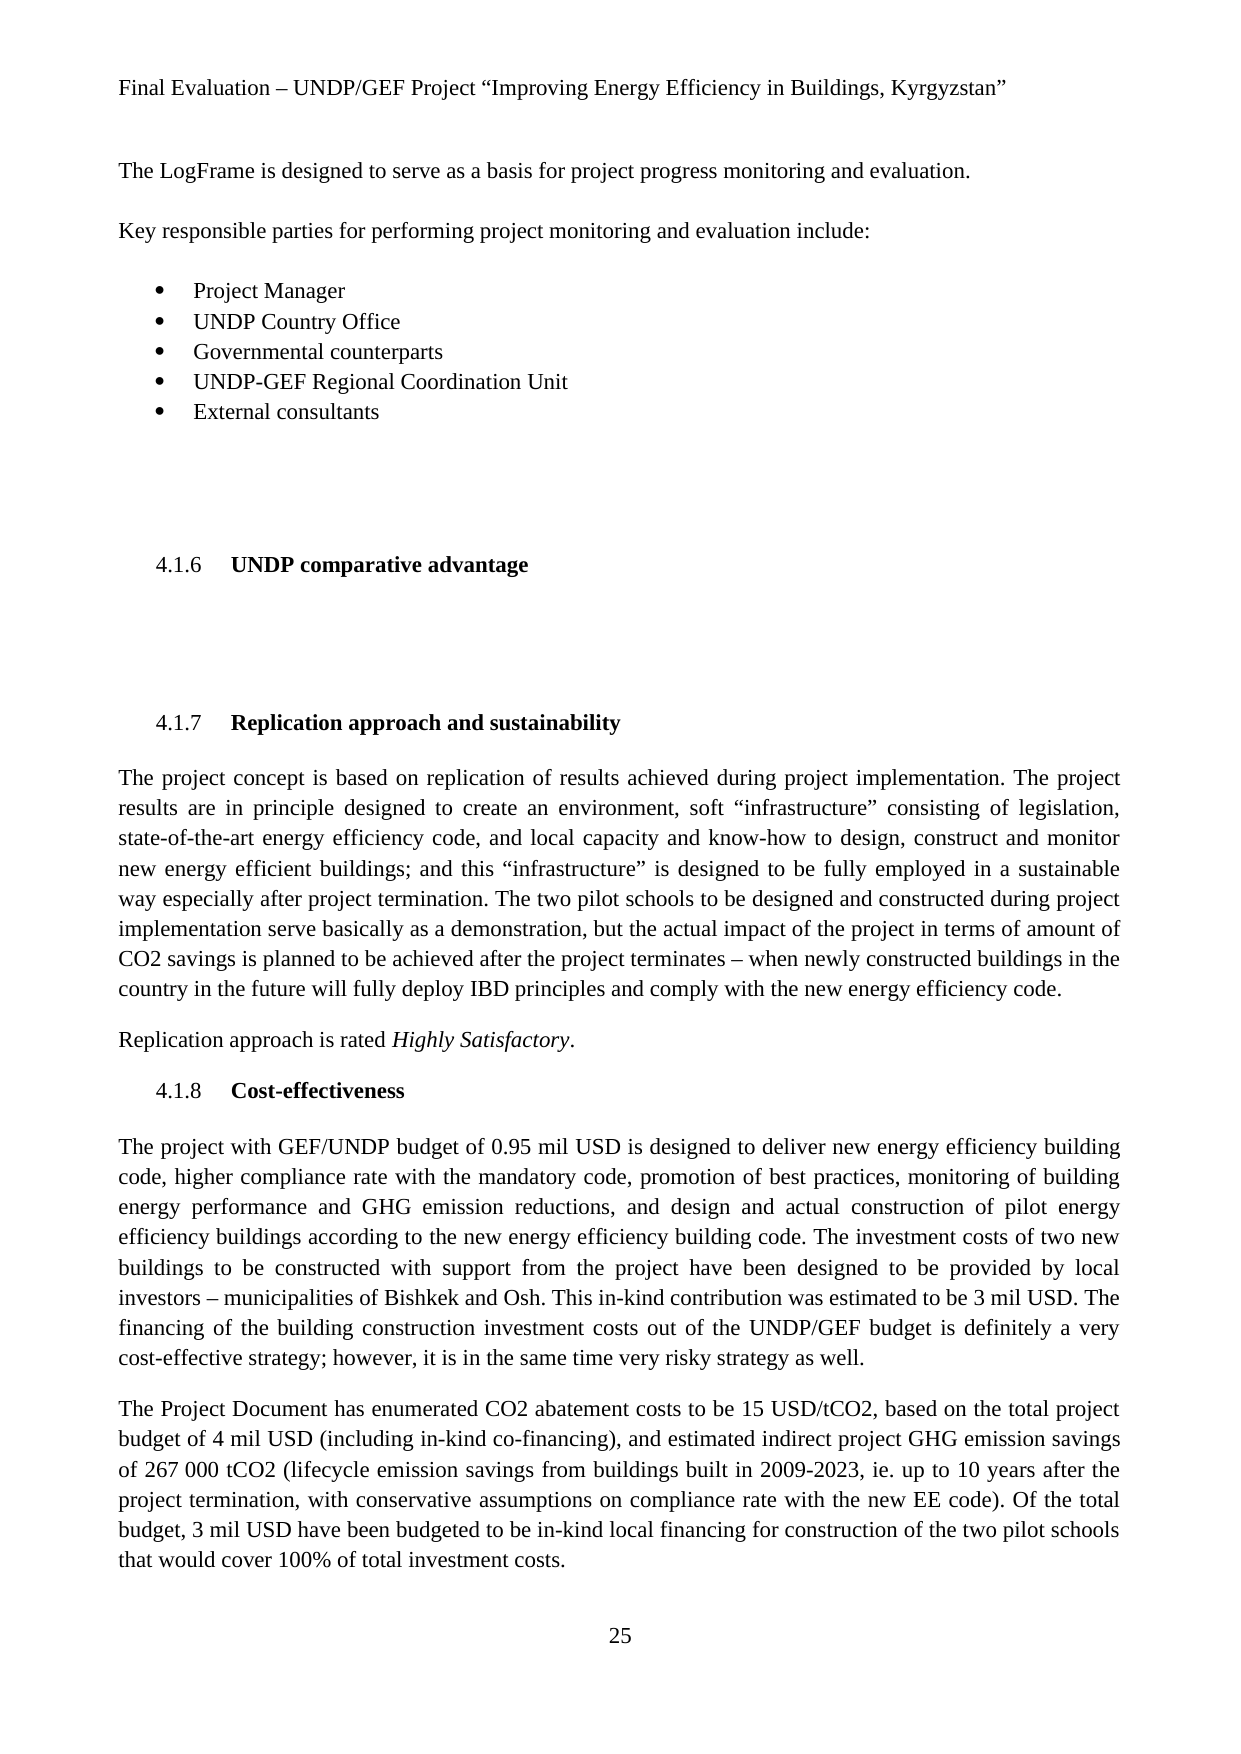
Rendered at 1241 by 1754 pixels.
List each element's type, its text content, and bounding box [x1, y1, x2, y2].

subtitle Replication approach and sustainability [156, 709, 1122, 735]
list UNDP Country Office [156, 308, 1122, 334]
text The project concept is based on replication of results achieved during project implementation. The project results are in principle designed to create an environment, soft “infrastructure” consisting of legislation, state-of-the-art energy efficiency code, and local capacity and know-how to design, construct and monitor new energy efficient buildings; and this “infrastructure” is designed to be fully employed in a sustainable way especially after project termination. The two pilot schools to be designed and constructed during project implementation serve basically as a demonstration, but the actual impact of the project in terms of amount of CO2 savings is planned to be achieved after the project terminates – when newly constructed buildings in the country in the future will fully deploy IBD principles and comply with the new energy efficiency code. [118, 764, 1122, 1002]
list Governmental counterparts [156, 338, 1122, 364]
text Replication approach is rated Highly Satisfactory. [118, 1027, 1122, 1053]
text Key responsible parties for performing project monitoring and evaluation include: [118, 217, 1122, 243]
text The LogFrame is designed to serve as a basis for project progress monitoring and evaluation. [118, 157, 1122, 183]
text The project with GEF/UNDP budget of 0.95 mil USD is designed to deliver new energy efficiency building code, higher compliance rate with the mandatory code, promotion of best practices, monitoring of building energy performance and GHG emission reductions, and design and actual construction of pilot energy efficiency buildings according to the new energy efficiency building code. The investment costs of two new buildings to be constructed with support from the project have been designed to be provided by local investors – municipalities of Bishkek and Osh. This in-kind contribution was estimated to be 3 mil USD. The financing of the building construction investment costs out of the UNDP/GEF budget is definitely a very cost-effective strategy; however, it is in the same time very risky strategy as well. [118, 1133, 1122, 1371]
list Project Manager [156, 278, 1122, 304]
text The Project Document has enumerated CO2 abatement costs to be 15 USD/tCO2, based on the total project budget of 4 mil USD (including in-kind co-financing), and estimated indirect project GHG emission savings of 267 000 tCO2 (lifecycle emission savings from buildings built in 2009-2023, ie. up to 10 years after the project termination, with conservative assumptions on compliance rate with the new EE code). Of the total budget, 3 mil USD have been budgeted to be in-kind local financing for construction of the two pilot schools that would cover 100% of total investment costs. [118, 1395, 1122, 1573]
list External consultants [156, 398, 1122, 425]
subtitle Cost-effectiveness [156, 1078, 1122, 1104]
subtitle UNDP comparative advantage [156, 552, 1122, 578]
list UNDP-GEF Regional Coordination Unit [156, 368, 1122, 394]
